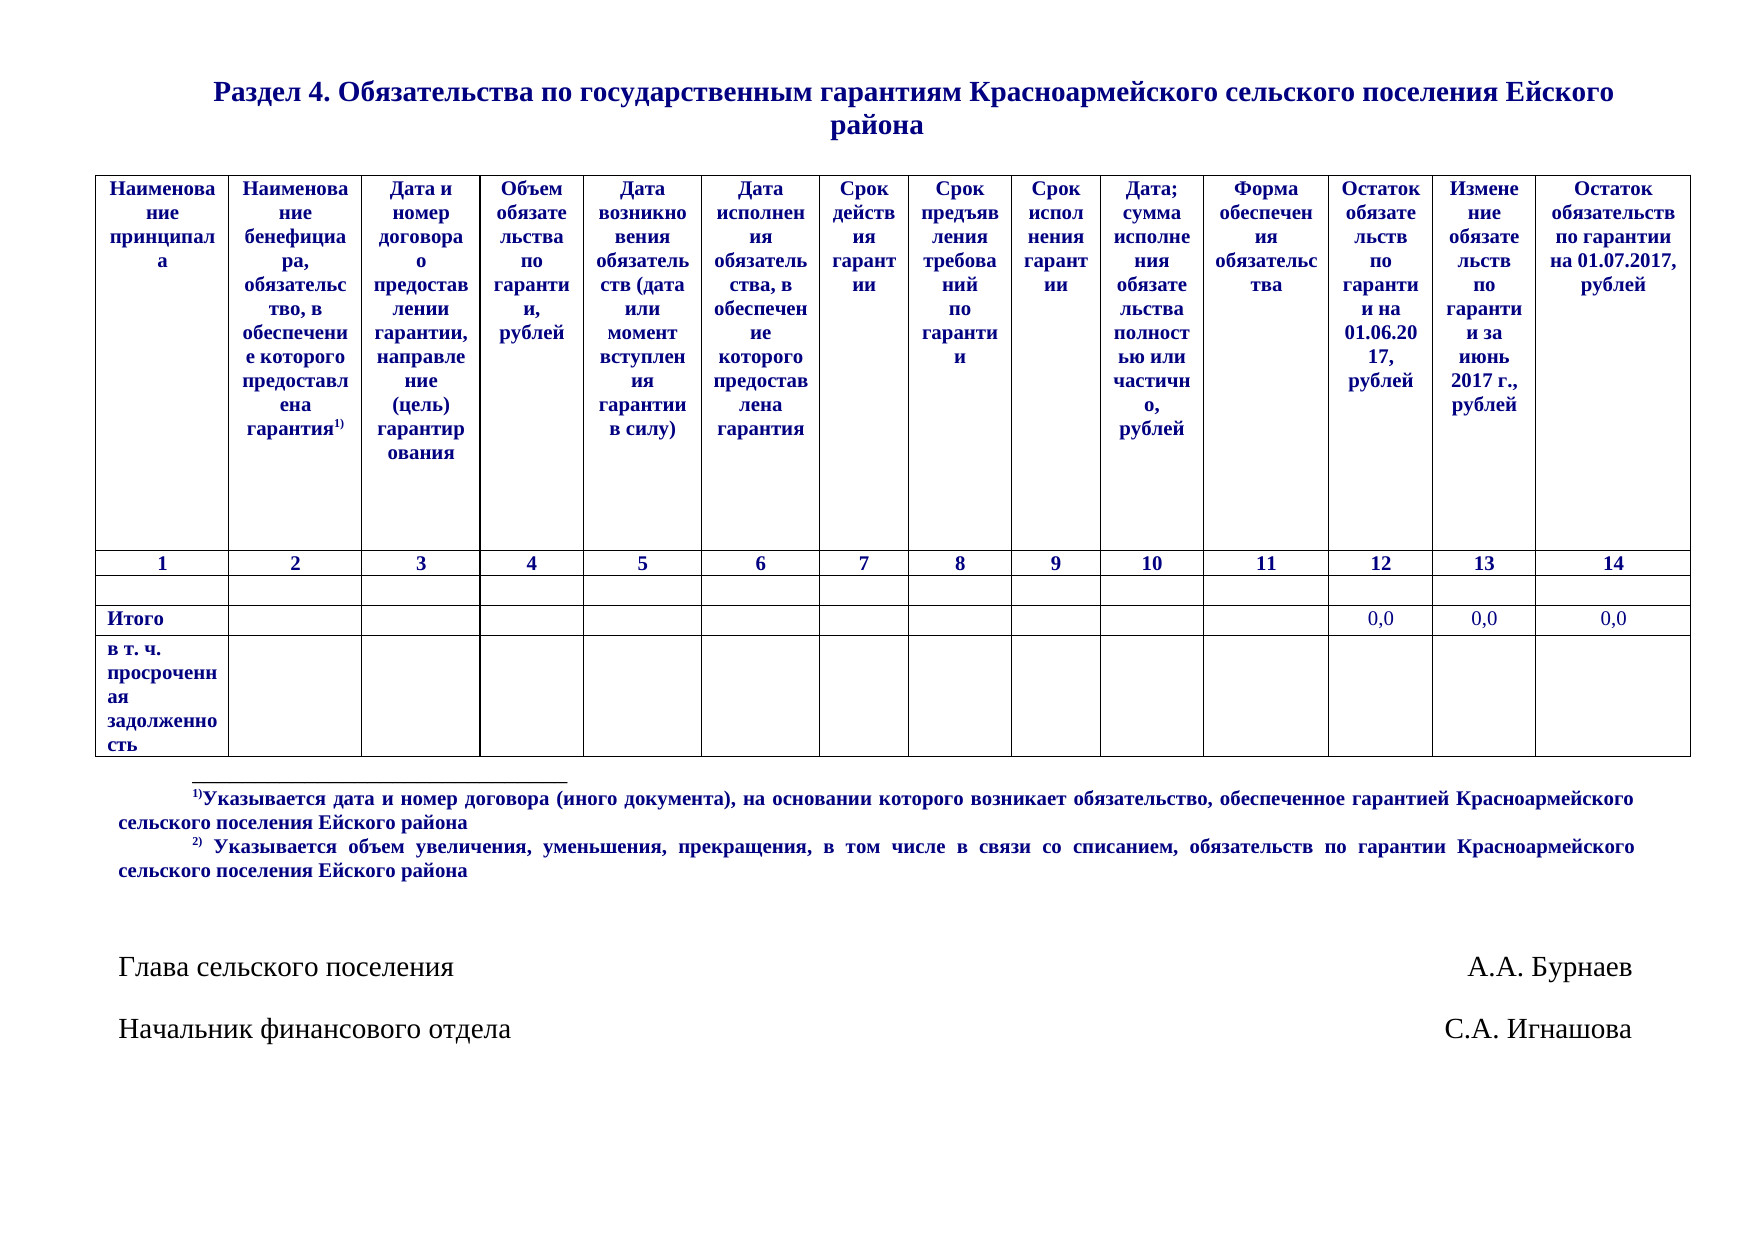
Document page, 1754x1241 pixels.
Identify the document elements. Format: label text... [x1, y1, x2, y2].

table_cell 4 [481, 551, 583, 575]
table_cell [1204, 636, 1328, 756]
table_cell [1329, 636, 1432, 756]
table_header Дата возникновения обязательств (дата или момент вступления гарантии в силу) [584, 176, 701, 550]
table_cell 5 [584, 551, 701, 575]
table_cell [1204, 606, 1328, 635]
table_cell 6 [702, 551, 819, 575]
table_header Остаток обязательств по гарантии на 01.06.2017, рублей [1329, 176, 1432, 550]
table_cell [1101, 636, 1203, 756]
table_cell [1012, 576, 1100, 605]
table_cell [96, 576, 228, 605]
table_cell [1101, 576, 1203, 605]
table_header Срок исполнения гарантии [1012, 176, 1100, 550]
table_cell [1433, 636, 1535, 756]
table_cell 7 [820, 551, 908, 575]
table_cell [584, 576, 701, 605]
table_header Объем обязательства по гарантии, рублей [481, 176, 583, 550]
table_cell 1 [96, 551, 228, 575]
table_header Изменение обязательств по гарантии за июнь 2017 г., рублей [1433, 176, 1535, 550]
table_header Дата исполнения обязательства, в обеспечение которого предоставлена гарантия [702, 176, 819, 550]
table_cell [909, 606, 1011, 635]
table_header Остаток обязательств по гарантии на 01.07.2017, рублей [1536, 176, 1690, 550]
table_cell [820, 576, 908, 605]
table_cell [229, 606, 361, 635]
text 1)Указывается дата и номер договора (иного документа), на основании которого возникает обязательство, обеспеченное гарантией Красноармейского сельского поселения Ейского района [118, 786, 1636, 834]
table_cell 14 [1536, 551, 1690, 575]
table_cell [1101, 606, 1203, 635]
table_cell [229, 636, 361, 756]
table_cell [362, 576, 479, 605]
table_header Форма обеспечения обязательства [1204, 176, 1328, 550]
table_cell 2 [229, 551, 361, 575]
table_cell 12 [1329, 551, 1432, 575]
table_cell Итого [96, 606, 228, 635]
table_cell [362, 606, 479, 635]
table_cell [909, 636, 1011, 756]
table_cell [584, 606, 701, 635]
table_cell 0,0 [1536, 606, 1690, 635]
text ______________________________ [118, 757, 1636, 786]
table_cell 9 [1012, 551, 1100, 575]
table_cell [362, 636, 479, 756]
table_cell [702, 576, 819, 605]
table_header Срок действия гарантии [820, 176, 908, 550]
table_cell [481, 576, 583, 605]
table_cell [1329, 576, 1432, 605]
table_cell [1536, 576, 1690, 605]
table_cell [909, 576, 1011, 605]
table_cell 0,0 [1433, 606, 1535, 635]
table_cell 10 [1101, 551, 1203, 575]
table_cell 0,0 [1329, 606, 1432, 635]
table_cell [820, 606, 908, 635]
table_cell [1012, 606, 1100, 635]
table_cell [229, 576, 361, 605]
table_header Наименование принципала [96, 176, 228, 550]
table_cell 8 [909, 551, 1011, 575]
table_cell [820, 636, 908, 756]
table_cell [481, 606, 583, 635]
text Начальник финансового отдела С.А. Игнашова [118, 1011, 1636, 1045]
table_cell 3 [362, 551, 479, 575]
table_header Дата и номер договора о предоставлении гарантии, направление (цель) гарантирования [362, 176, 479, 550]
table_cell [1204, 576, 1328, 605]
table_cell 13 [1433, 551, 1535, 575]
table_cell [481, 636, 583, 756]
table_cell [702, 636, 819, 756]
table_cell 11 [1204, 551, 1328, 575]
table_header Срок предъявления требований по гарантии [909, 176, 1011, 550]
table_cell [1433, 576, 1535, 605]
text 2) Указывается объем увеличения, уменьшения, прекращения, в том числе в связи со списанием, обязательств по гарантии Красноармейского сельского поселения Ейского района [118, 834, 1636, 882]
table_cell [1012, 636, 1100, 756]
table_header Дата; сумма исполнения обязательства полностью или частично, рублей [1101, 176, 1203, 550]
text Глава сельского поселения А.А. Бурнаев [118, 949, 1636, 983]
table_header Наименование бенефициара, обязательство, в обеспечение которого предоставлена гарантия1) [229, 176, 361, 550]
text Раздел 4. Обязательства по государственным гарантиям Красноармейского сельского поселения Ейского района [118, 74, 1636, 141]
table_cell [702, 606, 819, 635]
table_cell в т. ч. просроченная задолженность [96, 636, 228, 756]
table_cell [1536, 636, 1690, 756]
table_cell [584, 636, 701, 756]
